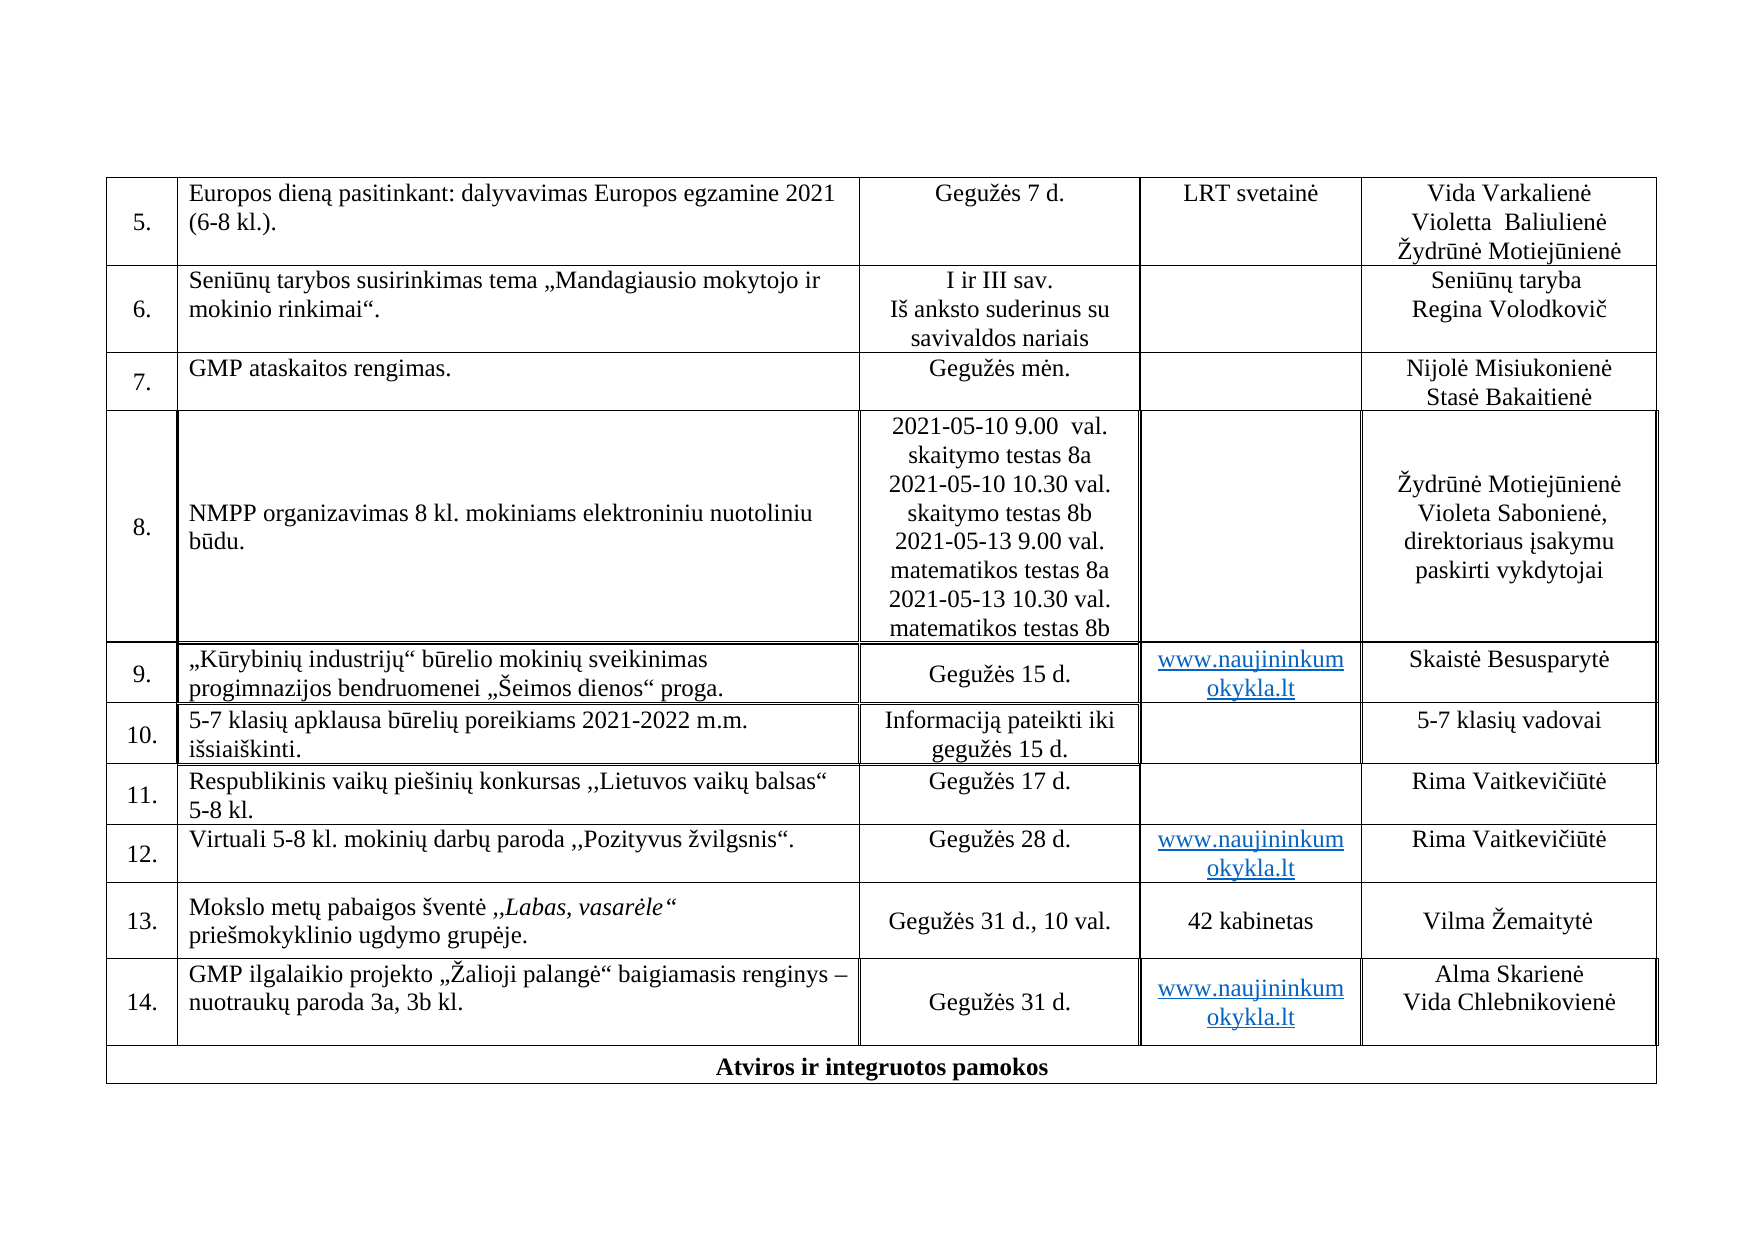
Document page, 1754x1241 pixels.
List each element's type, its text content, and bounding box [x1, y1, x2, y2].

table_cell [1142, 411, 1360, 641]
table_cell Rima Vaitkevičiūtė [1362, 825, 1656, 882]
table_cell 13. [107, 883, 177, 958]
table_cell Gegužės 17 d. [860, 766, 1139, 823]
table_cell Informaciją pateikti iki gegužės 15 d. [861, 705, 1138, 763]
table_cell GMP ataskaitos rengimas. [178, 353, 859, 410]
table_cell 7. [107, 353, 177, 410]
table_cell 5-7 klasių apklausa būrelių poreikiams 2021-2022 m.m. išsiaiškinti. [179, 705, 858, 763]
table_cell Gegužės 31 d. [861, 959, 1138, 1045]
table_cell 14. [107, 959, 177, 1045]
table_cell Respublikinis vaikų piešinių konkursas ,,Lietuvos vaikų balsas“ 5-8 kl. [178, 766, 859, 823]
table_cell [1141, 353, 1361, 410]
table_cell 5-7 klasių vadovai [1363, 703, 1655, 763]
table_cell 6. [107, 266, 177, 352]
table_cell 11. [107, 764, 177, 823]
table_cell www.naujininkumokykla.lt [1141, 825, 1361, 882]
table_cell Virtuali 5-8 kl. mokinių darbų paroda ,,Pozityvus žvilgsnis“. [178, 825, 859, 882]
table_cell [1141, 266, 1361, 352]
table_cell Vida Varkalienė Violetta Baliulienė Žydrūnė Motiejūnienė [1362, 178, 1656, 264]
table_cell Gegužės mėn. [860, 353, 1139, 410]
table_cell Gegužės 31 d., 10 val. [860, 883, 1139, 958]
table_cell Žydrūnė Motiejūnienė Violeta Sabonienė, direktoriaus įsakymu paskirti vykdytojai [1363, 411, 1655, 641]
table_cell Atviros ir integruotos pamokos [107, 1046, 1656, 1083]
table_cell Vilma Žemaitytė [1362, 883, 1656, 958]
table_cell 42 kabinetas [1141, 883, 1361, 958]
table_cell Seniūnų taryba Regina Volodkovič [1362, 266, 1656, 352]
table_cell [1142, 703, 1360, 763]
table_cell 5. [107, 178, 177, 264]
table_cell 2021-05-10 9.00 val. skaitymo testas 8a 2021-05-10 10.30 val. skaitymo testas 8b 2021-05-13 9.00 val. matematikos testas 8a 2021-05-13 10.30 val. matematikos testas 8b [861, 411, 1138, 641]
table_cell Skaistė Besusparytė [1363, 643, 1655, 702]
table_cell NMPP organizavimas 8 kl. mokiniams elektroniniu nuotoliniu būdu. [179, 411, 858, 641]
table_cell 10. [107, 703, 176, 763]
table_cell 12. [107, 825, 177, 882]
table_cell Rima Vaitkevičiūtė [1362, 764, 1656, 823]
table_cell Europos dieną pasitinkant: dalyvavimas Europos egzamine 2021 (6-8 kl.). [178, 178, 859, 264]
table_cell www.naujininkumokykla.lt [1142, 643, 1360, 702]
table_cell „Kūrybinių industrijų“ būrelio mokinių sveikinimas progimnazijos bendruomenei „Šeimos dienos“ proga. [179, 645, 858, 702]
table_cell Gegužės 28 d. [860, 825, 1139, 882]
table_cell Alma Skarienė Vida Chlebnikovienė [1363, 959, 1655, 1045]
table_cell Nijolė Misiukonienė Stasė Bakaitienė [1362, 353, 1656, 410]
table_cell www.naujininkumokykla.lt [1142, 959, 1360, 1045]
table_cell I ir III sav. Iš anksto suderinus su savivaldos nariais [860, 266, 1139, 352]
table_cell Mokslo metų pabaigos šventė ,,Labas, vasarėle“ priešmokyklinio ugdymo grupėje. [178, 883, 859, 958]
table_cell LRT svetainė [1141, 178, 1361, 264]
table_cell GMP ilgalaikio projekto „Žalioji palangė“ baigiamasis renginys – nuotraukų paroda 3a, 3b kl. [178, 959, 858, 1045]
table_cell Gegužės 7 d. [860, 178, 1139, 264]
table_cell 8. [107, 411, 176, 641]
table_cell Seniūnų tarybos susirinkimas tema „Mandagiausio mokytojo ir mokinio rinkimai“. [178, 266, 859, 352]
table_cell [1141, 764, 1361, 823]
table_cell 9. [107, 643, 176, 702]
table_cell Gegužės 15 d. [861, 645, 1138, 702]
